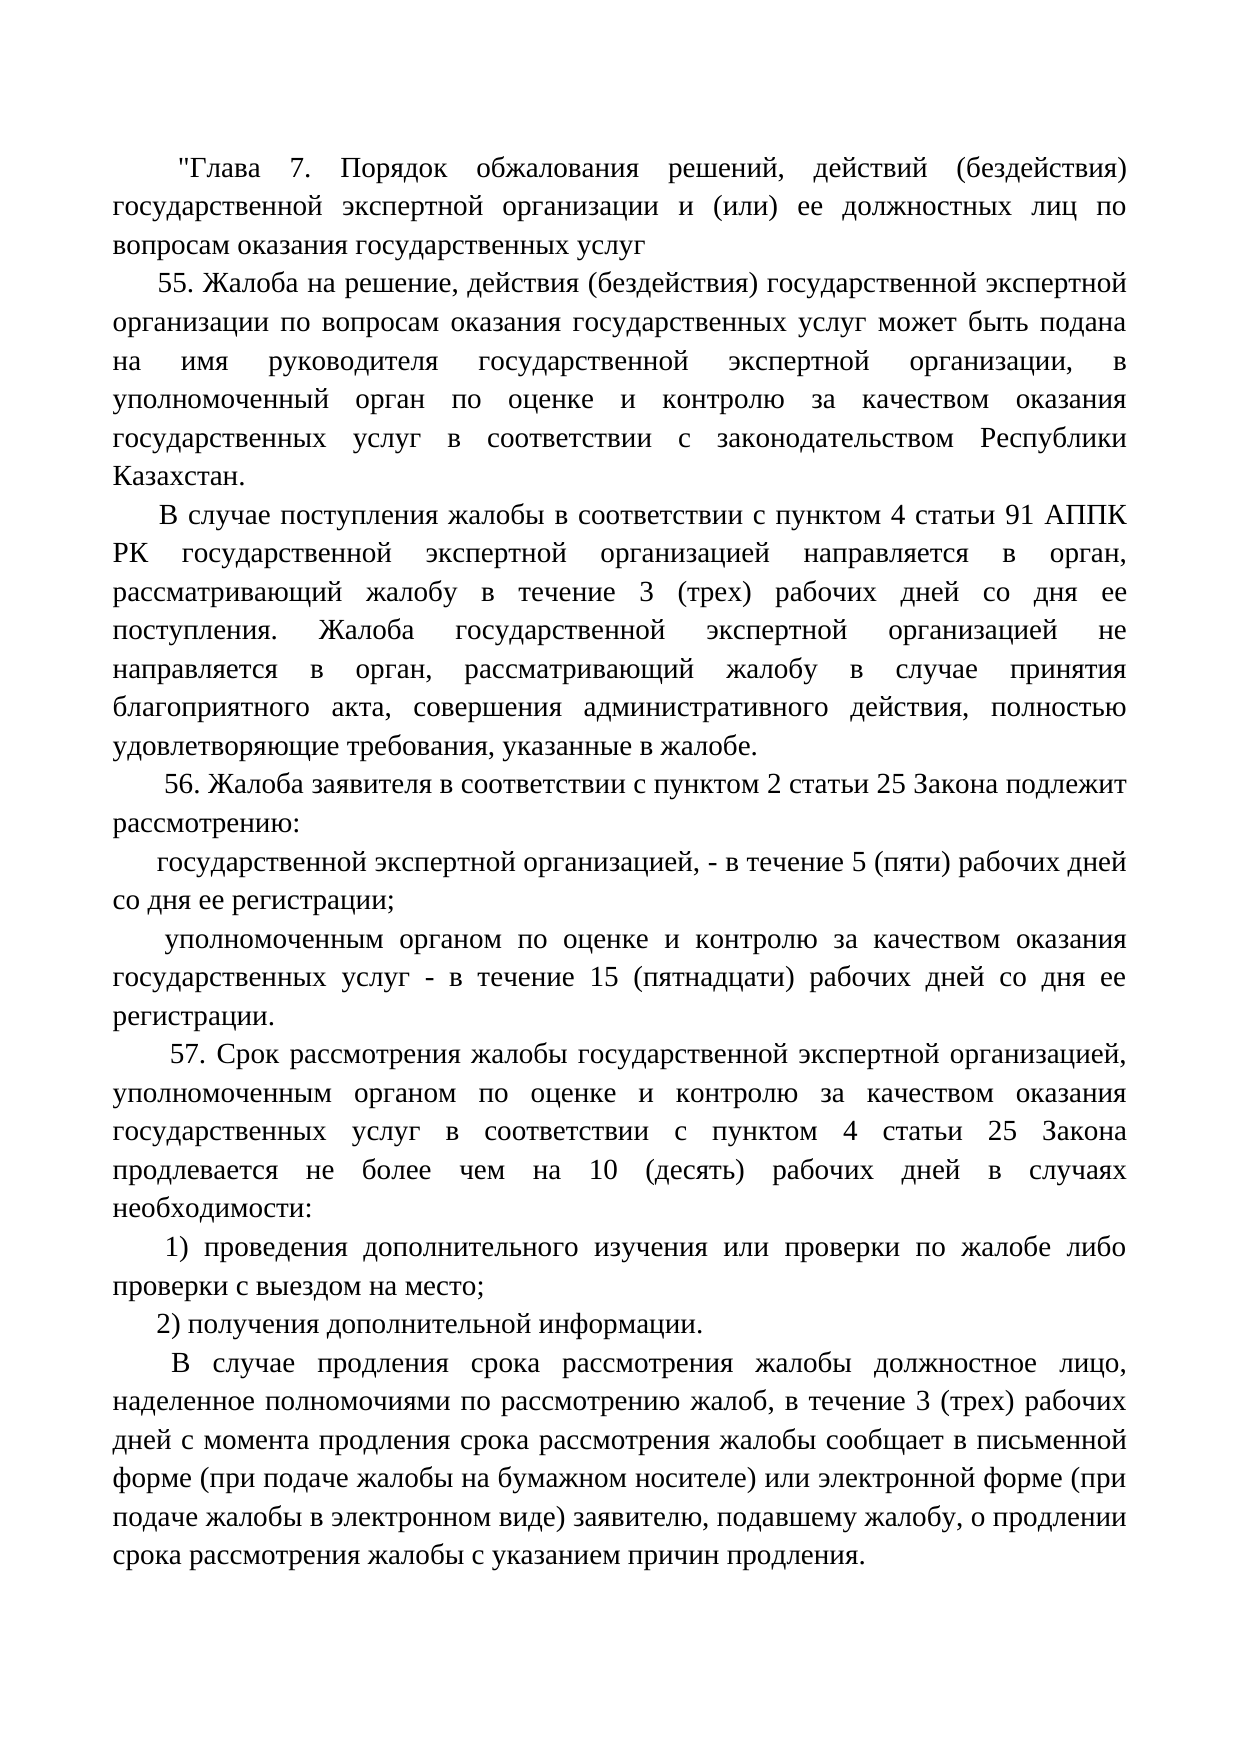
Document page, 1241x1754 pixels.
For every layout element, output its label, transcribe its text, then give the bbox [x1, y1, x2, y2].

text "Глава 7. Порядок обжалования решений, действий (бездействия) государственной экспертной организации и (или) ее должностных лиц по вопросам оказания государственных услуг [112, 150, 1128, 261]
text государственной экспертной организацией, - в течение 5 (пяти) рабочих дней со дня ее регистрации; [112, 844, 1128, 916]
text В случае поступления жалобы в соответствии с пунктом 4 статьи 91 АППК РК государственной экспертной организацией направляется в орган, рассматривающий жалобу в течение 3 (трех) рабочих дней со дня ее поступления. Жалоба государственной экспертной организацией не направляется в орган, рассматривающий жалобу в случае принятия благоприятного акта, совершения административного действия, полностью удовлетворяющие требования, указанные в жалобе. [112, 497, 1128, 762]
text 56. Жалоба заявителя в соответствии с пунктом 2 статьи 25 Закона подлежит рассмотрению: [112, 767, 1128, 839]
text уполномоченным органом по оценке и контролю за качеством оказания государственных услуг - в течение 15 (пятнадцати) рабочих дней со дня ее регистрации. [112, 921, 1128, 1031]
text 55. Жалоба на решение, действия (бездействия) государственной экспертной организации по вопросам оказания государственных услуг может быть подана на имя руководителя государственной экспертной организации, в уполномоченный орган по оценке и контролю за качеством оказания государственных услуг в соответствии с законодательством Республики Казахстан. [112, 266, 1128, 492]
text В случае продления срока рассмотрения жалобы должностное лицо, наделенное полномочиями по рассмотрению жалоб, в течение 3 (трех) рабочих дней с момента продления срока рассмотрения жалобы сообщает в письменной форме (при подаче жалобы на бумажном носителе) или электронной форме (при подаче жалобы в электронном виде) заявителю, подавшему жалобу, о продлении срока рассмотрения жалобы с указанием причин продления. [112, 1345, 1128, 1571]
text 2) получения дополнительной информации. [112, 1306, 1128, 1340]
text 1) проведения дополнительного изучения или проверки по жалобе либо проверки с выездом на место; [112, 1229, 1128, 1301]
text 57. Срок рассмотрения жалобы государственной экспертной организацией, уполномоченным органом по оценке и контролю за качеством оказания государственных услуг в соответствии с пунктом 4 статьи 25 Закона продлевается не более чем на 10 (десять) рабочих дней в случаях необходимости: [112, 1036, 1128, 1224]
